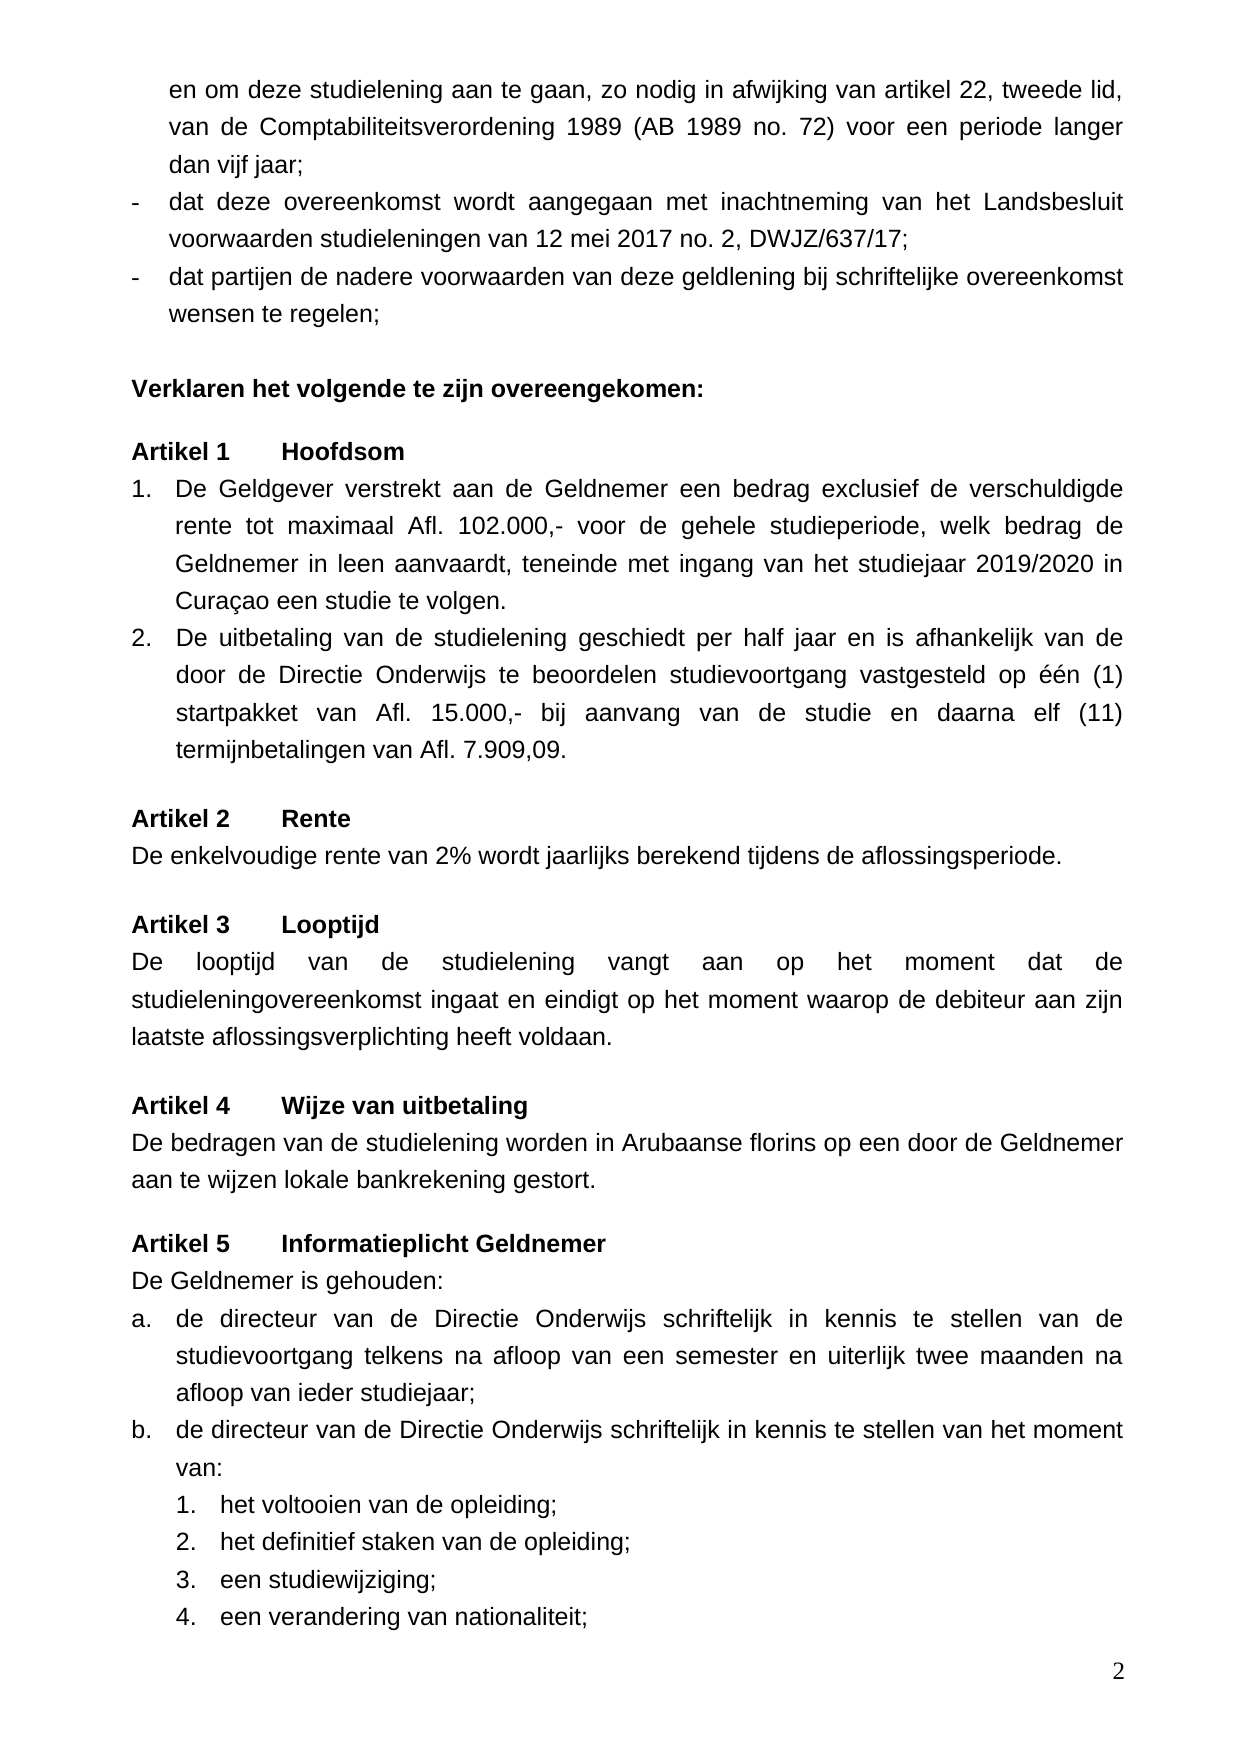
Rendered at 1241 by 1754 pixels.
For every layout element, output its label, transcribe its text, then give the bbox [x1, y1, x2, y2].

text a. de directeur van de Directie Onderwijs schriftelijk in kennis te stellen van de studievoortgang telkens na afloop van een semester en uiterlijk twee maanden na afloop van ieder studiejaar; [131, 1303, 1125, 1407]
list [131, 75, 1125, 178]
list het definitief staken van de opleiding; [176, 1527, 1125, 1556]
text De Geldnemer is gehouden: [131, 1266, 1125, 1295]
list een studiewijziging; [176, 1564, 1125, 1593]
list dat deze overeenkomst wordt aangegaan met inachtneming van het Landsbesluit voorwaarden studieleningen van 12 mei 2017 no. 2, DWJZ/637/17; [131, 187, 1125, 253]
text Artikel 4 Wijze van uitbetaling [131, 1091, 1125, 1119]
text De bedragen van de studielening worden in Arubaanse florins op een door de Geldnemer aan te wijzen lokale bankrekening gestort. [131, 1128, 1125, 1194]
subtitle Artikel 2 Rente [131, 804, 1125, 833]
text Artikel 5 Informatieplicht Geldnemer [131, 1229, 1125, 1258]
text b. de directeur van de Directie Onderwijs schriftelijk in kennis te stellen van het moment van: [131, 1415, 1125, 1481]
text De enkelvoudige rente van 2% wordt jaarlijks berekend tijdens de aflossingsperiode. [131, 841, 1125, 870]
text 2. De uitbetaling van de studielening geschiedt per half jaar en is afhankelijk van de door de Directie Onderwijs te beoordelen studievoortgang vastgesteld op één (1) startpakket van Afl. 15.000,- bij aanvang van de studie en daarna elf (11) termijnbetalingen van Afl. 7.909,09. [131, 623, 1125, 764]
text Verklaren het volgende te zijn overeengekomen: [131, 373, 1125, 402]
list een verandering van nationaliteit; [176, 1602, 1125, 1631]
text 1. De Geldgever verstrekt aan de Geldnemer een bedrag exclusief de verschuldigde rente tot maximaal Afl. 102.000,- voor de gehele studieperiode, welk bedrag de Geldnemer in leen aanvaardt, teneinde met ingang van het studiejaar 2019/2020 in Curaçao een studie te volgen. [131, 474, 1125, 614]
list het voltooien van de opleiding; [176, 1490, 1125, 1519]
subtitle Artikel 1 Hoofdsom [131, 437, 1125, 465]
text De looptijd van de studielening vangt aan op het moment dat de studieleningovereenkomst ingaat en eindigt op het moment waarop de debiteur aan zijn laatste aflossingsverplichting heeft voldaan. [131, 947, 1125, 1051]
text Artikel 3 Looptijd [131, 910, 1125, 939]
list dat partijen de nadere voorwaarden van deze geldlening bij schriftelijke overeenkomst wensen te regelen; [131, 262, 1125, 328]
